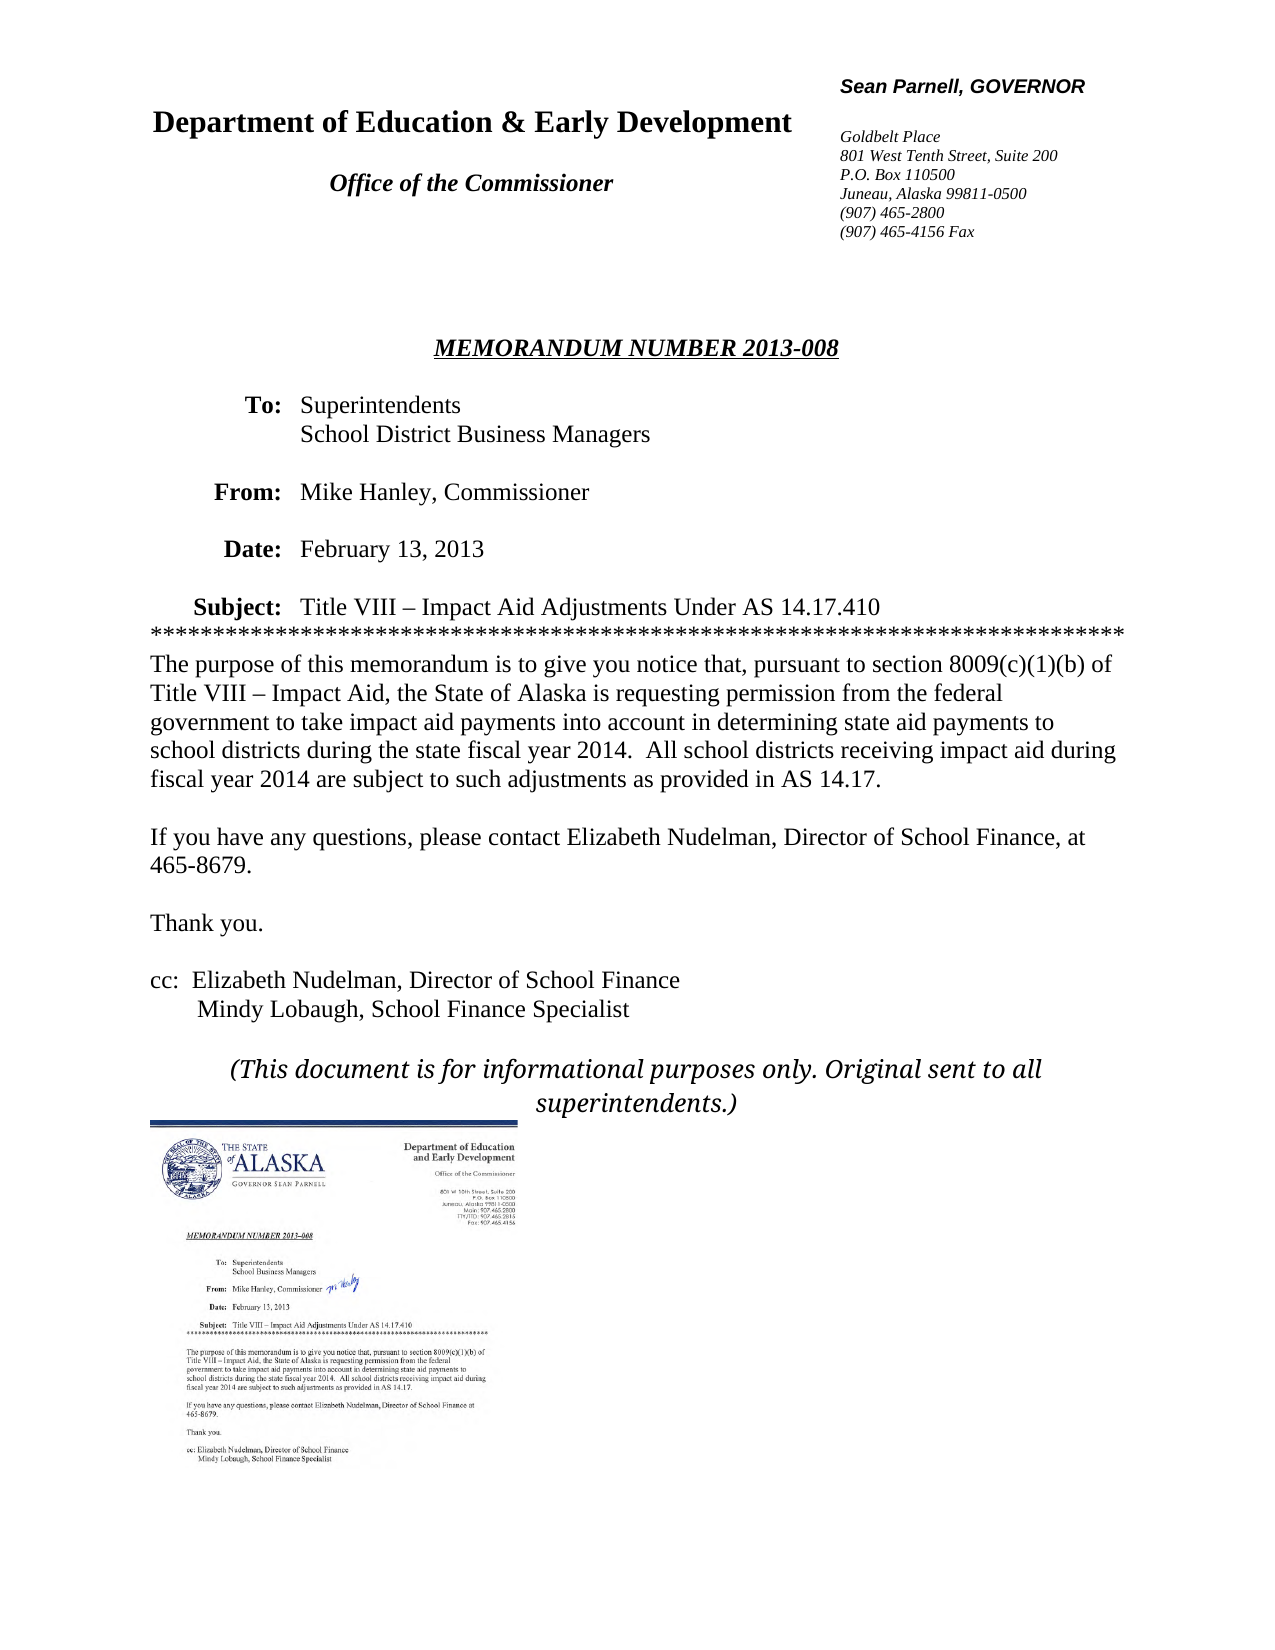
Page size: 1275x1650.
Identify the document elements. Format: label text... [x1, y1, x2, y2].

text 801 West Tenth Street, Suite 200 [840, 146, 1125, 165]
text Date: February 13, 2013 [150, 534, 1125, 563]
text (907) 465-4156 Fax [840, 222, 1125, 241]
text (This document is for informational purposes only. Original sent to all superintendents.) [150, 1052, 1125, 1120]
text cc: Elizabeth Nudelman, Director of School Finance [150, 966, 1125, 994]
text The purpose of this memorandum is to give you notice that, pursuant to section 8009(c)(1)(b) of Title VIII – Impact Aid, the State of Alaska is requesting permission from the federal government to take impact aid payments into account in determining state aid payments to school districts during the state fiscal year 2014. All school districts receiving impact aid during fiscal year 2014 are subject to such adjustments as provided in AS 14.17. [150, 649, 1125, 793]
text (907) 465-2800 [840, 203, 1125, 222]
text To: Superintendents [150, 391, 1125, 419]
text If you have any questions, please contact Elizabeth Nudelman, Director of School Finance, at 465-8679. [150, 822, 1125, 879]
text Goldbelt Place [840, 126, 1125, 146]
text Mindy Lobaugh, School Finance Specialist [150, 994, 1125, 1023]
text Juneau, Alaska 99811-0500 [840, 184, 1125, 203]
text From: Mike Hanley, Commissioner [150, 477, 1125, 506]
text Department of Education & Early Development [150, 104, 795, 140]
text Thank you. [150, 908, 1125, 937]
text P.O. Box 110500 [840, 165, 1125, 184]
text ****************************************************************************** [150, 621, 1125, 649]
text School District Business Managers [150, 419, 1125, 448]
text Subject: Title VIII – Impact Aid Adjustments Under AS 14.17.410 [150, 592, 1125, 621]
text Office of the Commissioner [150, 168, 795, 197]
picture [150, 1120, 518, 1469]
text MEMORANDUM NUMBER 2013-008 [150, 333, 1125, 362]
text Sean Parnell, GOVERNOR [840, 75, 1125, 98]
